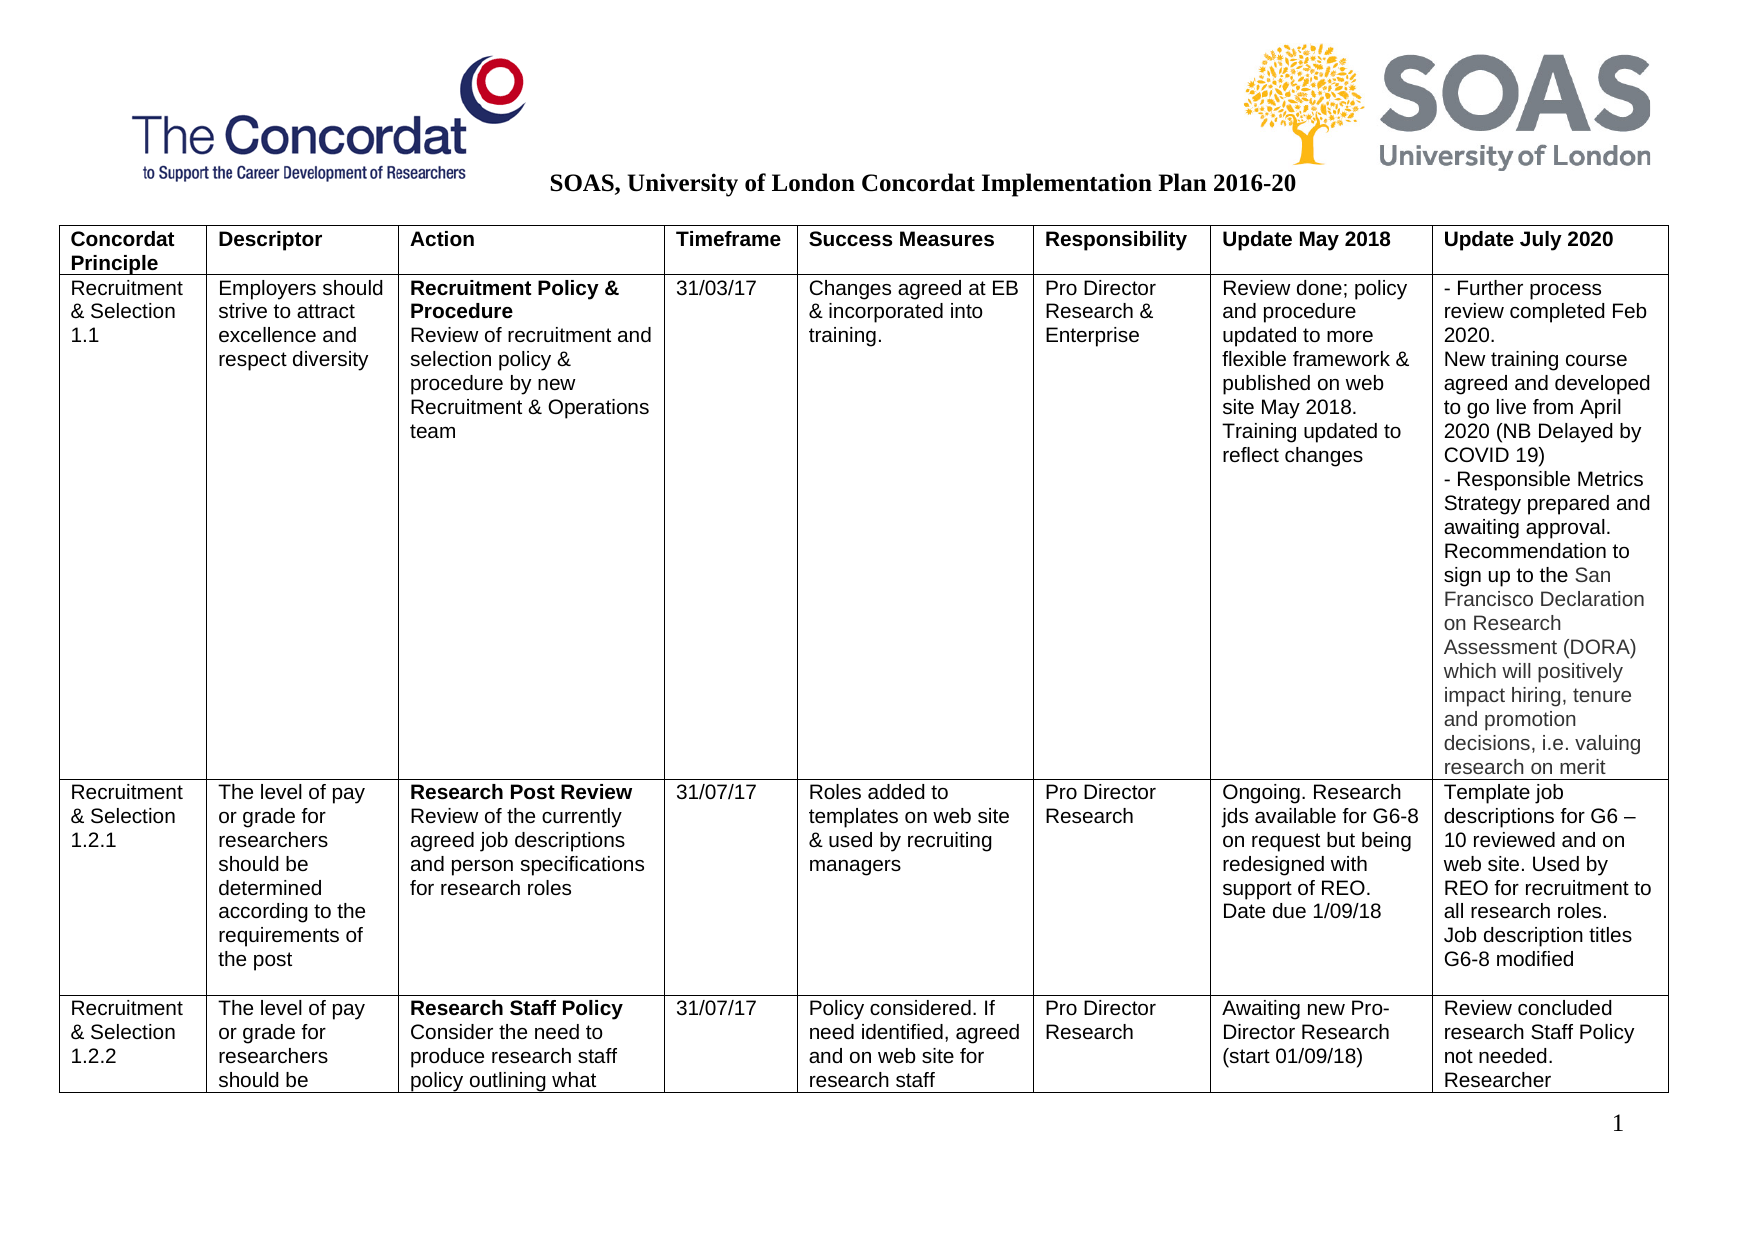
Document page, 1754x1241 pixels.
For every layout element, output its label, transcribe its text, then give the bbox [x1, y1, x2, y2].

table_cell Template job descriptions for G6 – 10 reviewed and on web site. Used by REO for recruitment to all research roles. Job description titles G6-8 modified [1433, 780, 1668, 995]
table_cell Recruitment & Selection 1.2.2 [60, 996, 206, 1092]
table_cell Awaiting new Pro-Director Research (start 01/09/18) [1211, 996, 1432, 1092]
table_cell - Further process review completed Feb 2020. New training course agreed and developed to go live from April 2020 (NB Delayed by COVID 19) - Responsible Metrics Strategy prepared and awaiting approval. Recommendation to sign up to the San Francisco Declaration on Research Assessment (DORA) which will positively impact hiring, tenure and promotion decisions, i.e. valuing research on merit [1433, 275, 1668, 778]
table_header Update July 2020 [1433, 226, 1668, 274]
table_cell The level of pay or grade for researchers should be determined according to the requirements of the post. [207, 996, 398, 1092]
table_cell Research Post Review Review of the currently agreed job descriptions and person specifications for research roles [399, 780, 664, 995]
table_cell Research Staff Policy Consider the need to produce research staff policy outlining what duties research staff should undertake at different grades [399, 996, 664, 1092]
table_header Timeframe [665, 226, 797, 274]
table_cell Pro Director Research [1034, 996, 1210, 1092]
table_cell 31/07/17 [665, 780, 797, 995]
table_header Action [399, 226, 664, 274]
picture [1243, 43, 1651, 171]
table_cell 31/07/17 [665, 996, 797, 1092]
table_header Update May 2018 [1211, 226, 1432, 274]
table_cell Employers should strive to attract excellence and respect diversity [207, 275, 398, 778]
table_header Descriptor [207, 226, 398, 274]
table_cell Review concluded research Staff Policy not needed. Researcher expectations clarified in JDs, probation, promotion and SDR process clarified [1433, 996, 1668, 1092]
table_header Concordat Principle [60, 226, 206, 274]
table_cell Pro Director Research [1034, 780, 1210, 995]
table_cell 31/03/17 [665, 275, 797, 778]
table_cell Pro Director Research & Enterprise [1034, 275, 1210, 778]
table_cell Recruitment Policy & Procedure Review of recruitment and selection policy & procedure by new Recruitment & Operations team [399, 275, 664, 778]
table_cell Roles added to templates on web site & used by recruiting managers [798, 780, 1033, 995]
table_cell Review done; policy and procedure updated to more flexible framework & published on web site May 2018. Training updated to reflect changes [1211, 275, 1432, 778]
table_cell Ongoing. Research jds available for G6-8 on request but being redesigned with support of REO. Date due 1/09/18 [1211, 780, 1432, 995]
table_cell Recruitment & Selection 1.1 [60, 275, 206, 778]
table_cell Recruitment & Selection 1.2.1 [60, 780, 206, 995]
table_cell Policy considered. If need identified, agreed and on web site for research staff [798, 996, 1033, 1092]
table_header Responsibility [1034, 226, 1210, 274]
table_cell Changes agreed at EB & incorporated into training. [798, 275, 1033, 778]
table_cell The level of pay or grade for researchers should be determined according to the requirements of the post [207, 780, 398, 995]
table_header Success Measures [798, 226, 1033, 274]
